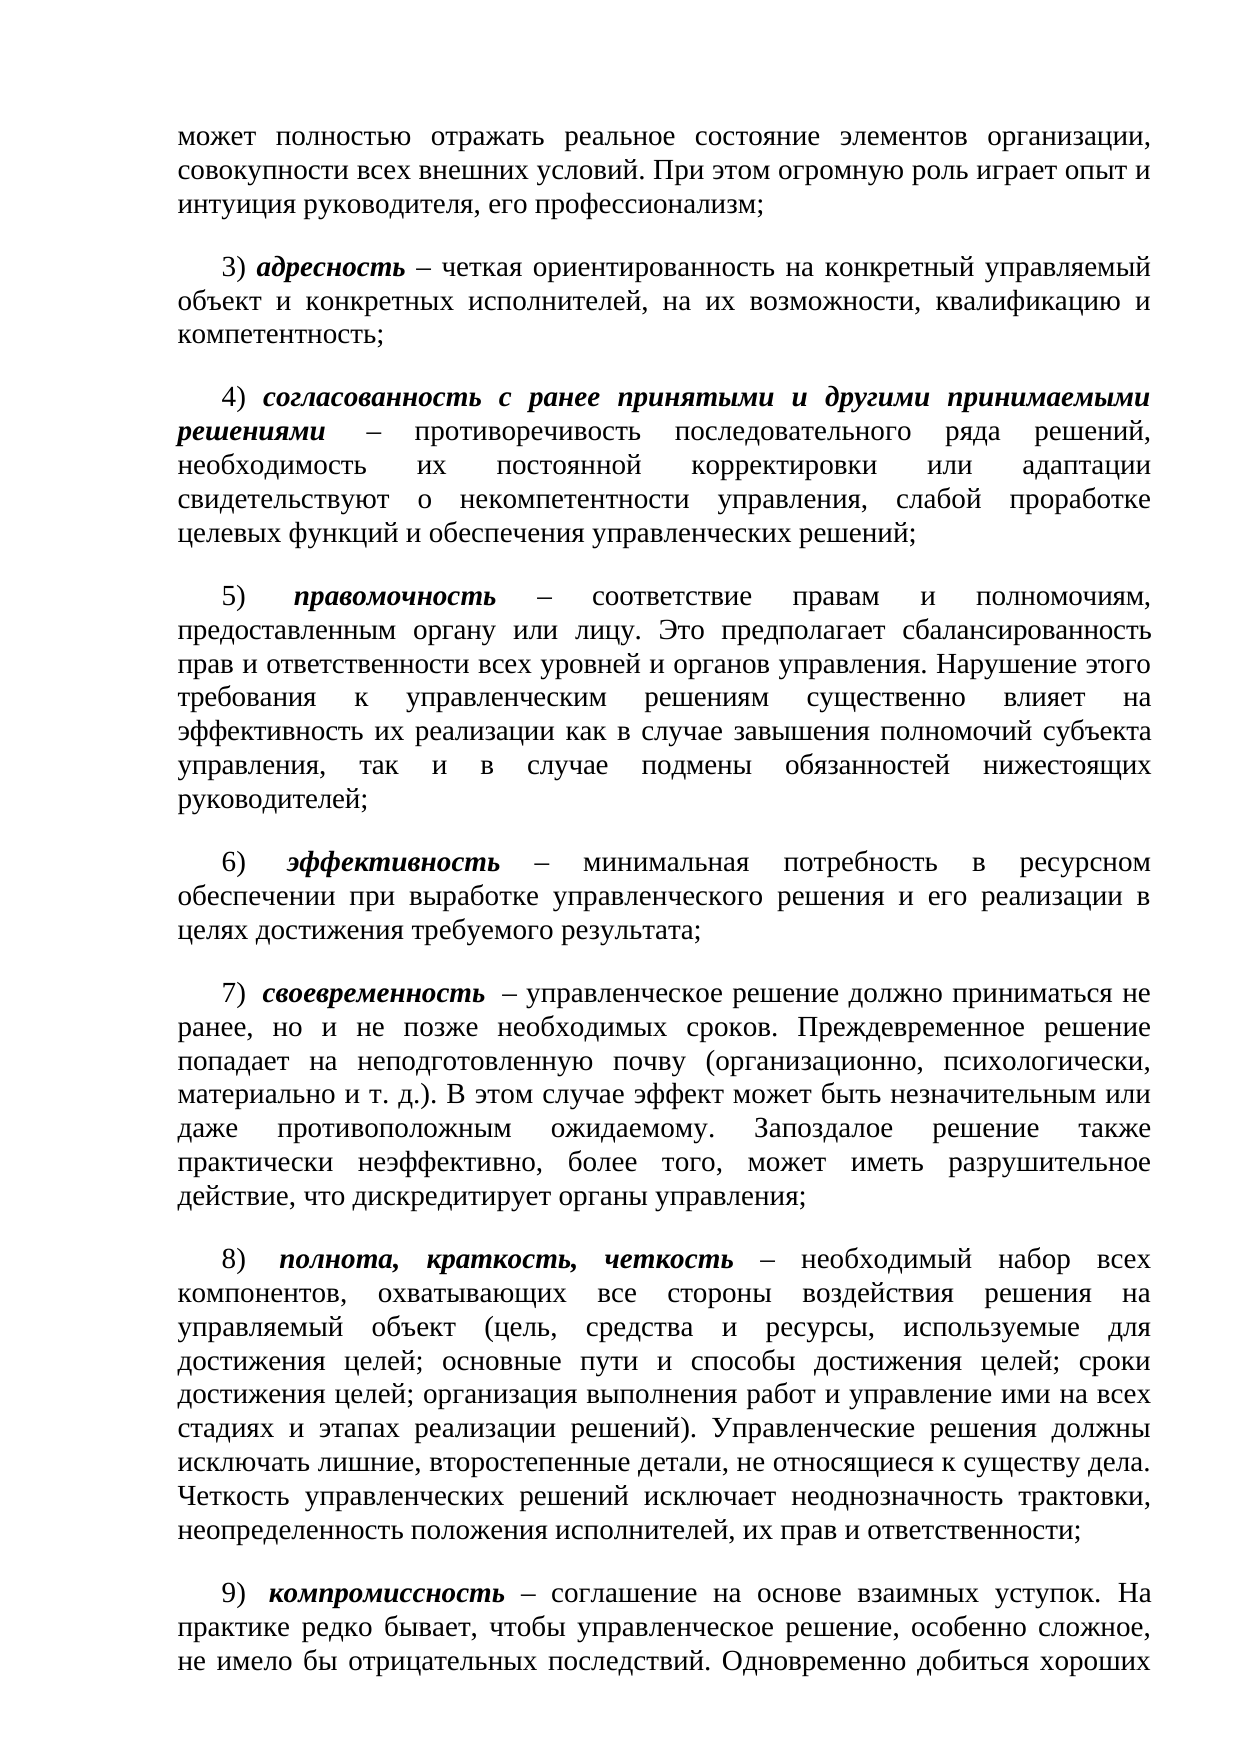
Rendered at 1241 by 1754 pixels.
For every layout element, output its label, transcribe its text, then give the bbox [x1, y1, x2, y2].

text 8) полнота, краткость, четкость – необходимый набор всех компонентов, охватывающих все стороны воздействия решения на управляемый объект (цель, средства и ресурсы, используемые для достижения целей; основные пути и способы достижения целей; сроки достижения целей; организация выполнения работ и управление ими на всех стадиях и этапах реализации решений). Управленческие решения должны исключать лишние, второстепенные детали, не относящиеся к существу дела. Четкость управленческих решений исключает неоднозначность трактовки, неопределенность положения исполнителей, их прав и ответственности; [177, 1241, 1152, 1545]
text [177, 1575, 1152, 1676]
text 4) согласованность с ранее принятыми и другими принимаемыми решениями – противоречивость последовательного ряда решений, необходимость их постоянной корректировки или адаптации свидетельствуют о некомпетентности управления, слабой проработке целевых функций и обеспечения управленческих решений; [177, 379, 1152, 548]
text 5) правомочность – соответствие правам и полномочиям, предоставленным органу или лицу. Это предполагает сбалансированность прав и ответственности всех уровней и органов управления. Нарушение этого требования к управленческим решениям существенно влияет на эффективность их реализации как в случае завышения полномочий субъекта управления, так и в случае подмены обязанностей нижестоящих руководителей; [177, 578, 1152, 815]
text 3) адресность – четкая ориентированность на конкретный управляемый объект и конкретных исполнителей, на их возможности, квалификацию и компетентность; [177, 249, 1152, 350]
text 7) своевременность – управленческое решение должно приниматься не ранее, но и не позже необходимых сроков. Преждевременное решение попадает на неподготовленную почву (организационно, психологически, материально и т. д.). В этом случае эффект может быть незначительным или даже противоположным ожидаемому. Запоздалое решение также практически неэффективно, более того, может иметь разрушительное действие, что дискредитирует органы управления; [177, 975, 1152, 1212]
text 6) эффективность – минимальная потребность в ресурсном обеспечении при выработке управленческого решения и его реализации в целях достижения требуемого результата; [177, 844, 1152, 945]
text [177, 118, 1152, 219]
